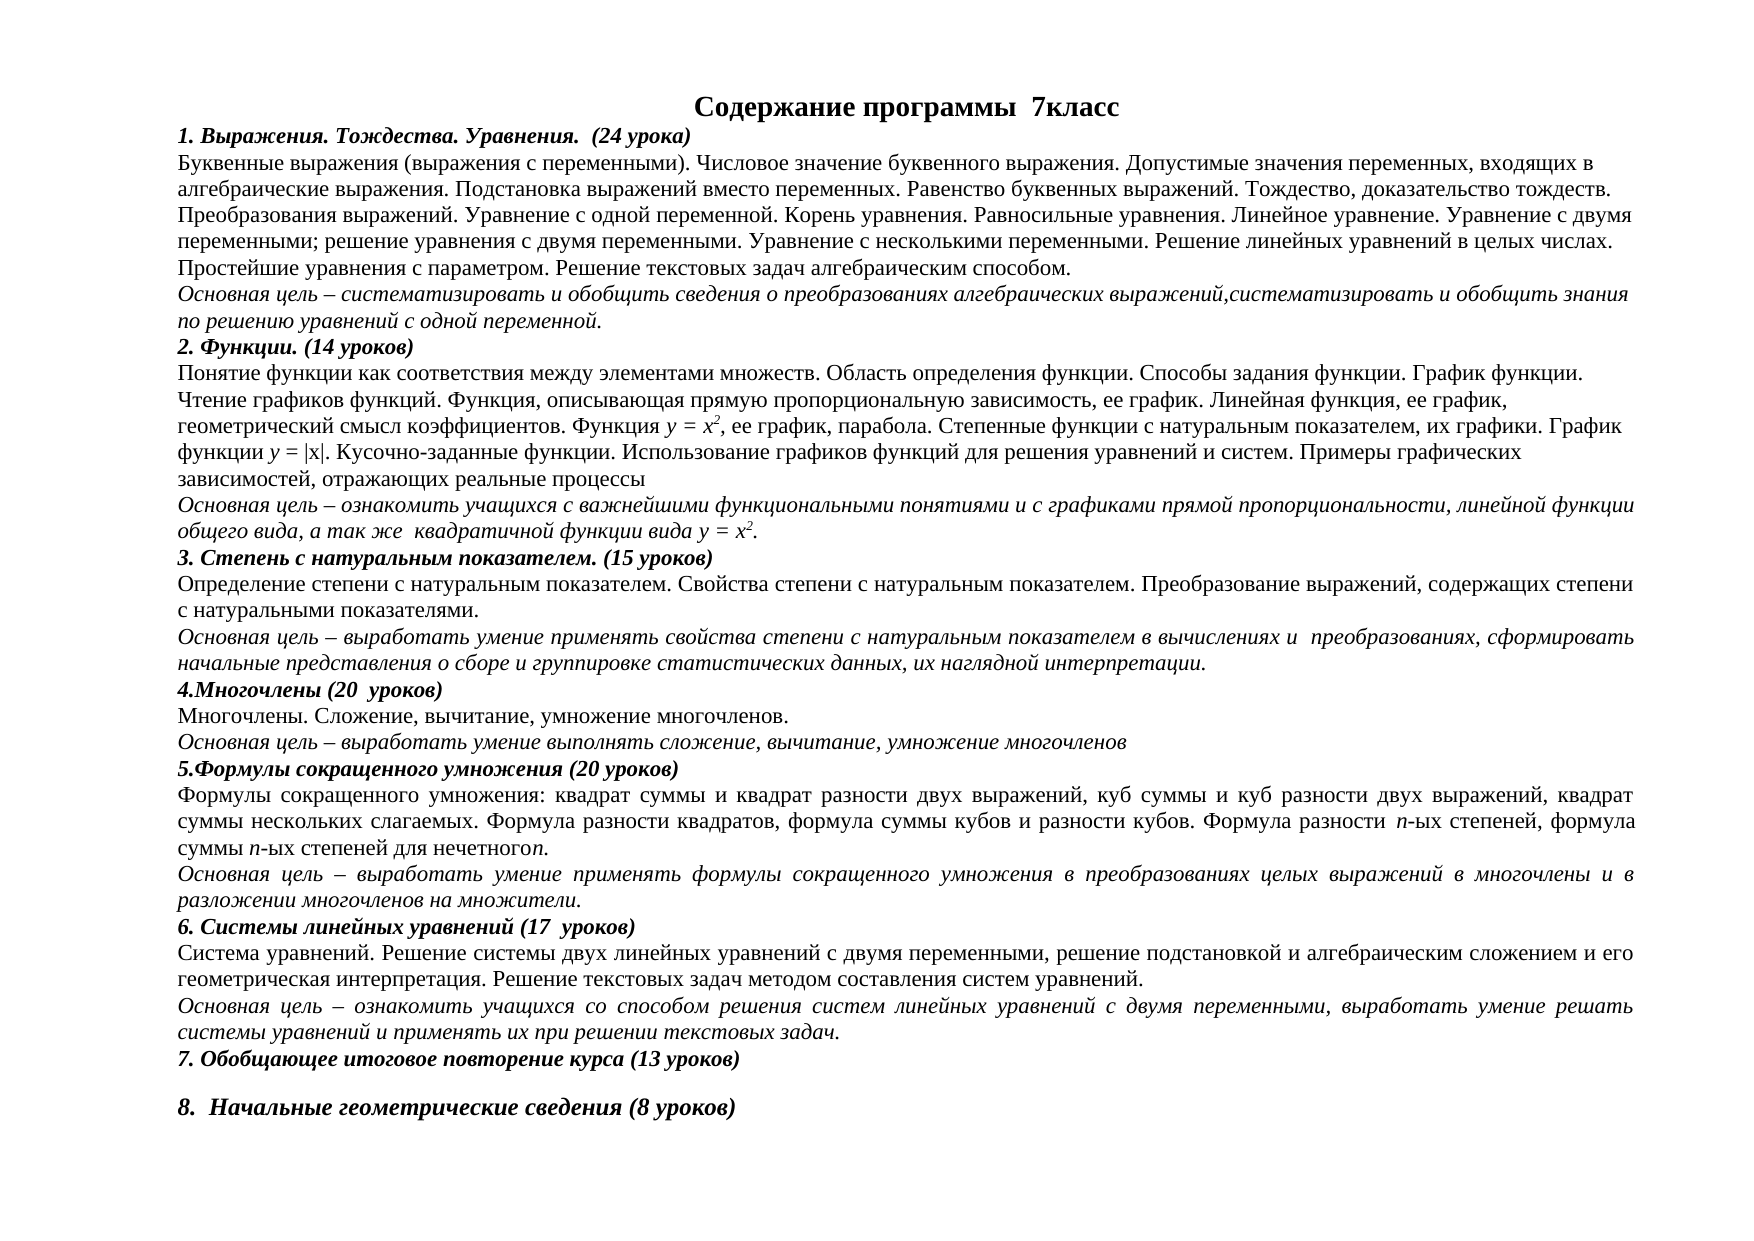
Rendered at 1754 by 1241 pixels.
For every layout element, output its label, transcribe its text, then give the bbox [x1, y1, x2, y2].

list Основная цель – выработать умение применять формулы сокращенного умножения в преобразованиях целых выражений в многочлены и в разложении многочленов на множители. [177, 860, 1636, 913]
text 2. Функции. (14 уроков) [177, 333, 1636, 359]
text 1. Выражения. Тождества. Уравнения. (24 урока) [177, 122, 1636, 148]
list Основная цель – выработать умение выполнять сложение, вычитание, умножение многочленов [177, 728, 1636, 755]
list Основная цель – выработать умение применять свойства степени с натуральным показателем в вычислениях и преобразованиях, сформировать начальные представления о сборе и группировке статистических данных, их наглядной интерпретации. [177, 623, 1636, 676]
text Содержание программы 7класс [177, 89, 1636, 122]
list 5.Формулы сокращенного умножения (20 уроков) [177, 755, 1636, 781]
list Многочлены. Сложение, вычитание, умножение многочленов. [177, 702, 1636, 728]
list Определение степени с натуральным показателем. Свойства степени с натуральным показателем. Преобразование выражений, содержащих степени с натуральными показателями. [177, 570, 1636, 623]
list 4.Многочлены (20 уроков) [177, 676, 1636, 702]
list Основная цель – ознакомить учащихся со способом решения систем линейных уравнений с двумя переменными, выработать умение решать системы уравнений и применять их при решении текстовых задач. [177, 992, 1636, 1044]
list Формулы сокращенного умножения: квадрат суммы и квадрат разности двух выражений, куб суммы и куб разности двух выражений, квадрат суммы нескольких слагаемых. Формула разности квадратов, формула суммы кубов и разности кубов. Формула разности n-ых степеней, формула суммы n-ых степеней для нечетногоп. [177, 781, 1636, 860]
text Основная цель – систематизировать и обобщить сведения о преобразованиях алгебраических выражений,систематизировать и обобщить знания по решению уравнений с одной переменной. [177, 280, 1636, 333]
text Буквенные выражения (выражения с переменными). Числовое значение буквенного выражения. Допустимые значения переменных, входящих в алгебраические выражения. Подстановка выражений вместо переменных. Равенство буквенных выражений. Тождество, доказательство тождеств. Преобразования выражений. Уравнение с одной переменной. Корень уравнения. Равносильные уравнения. Линейное уравнение. Уравнение с двумя переменными; решение уравнения с двумя переменными. Уравнение с несколькими переменными. Решение линейных уравнений в целых числах. Простейшие уравнения с параметром. Решение текстовых задач алгебраическим способом. [177, 148, 1636, 280]
text 8. Начальные геометрические сведения (8 уроков) [177, 1092, 1630, 1121]
text Понятие функции как соответствия между элементами множеств. Область определения функции. Способы задания функции. График функции. Чтение графиков функций. Функция, описывающая прямую пропорциональную зависимость, ее график. Линейная функция, ее график, геометрический смысл коэффициентов. Функция у = х2, ее график, парабола. Степенные функции с натуральным показателем, их графики. График функции у = |х|. Кусочно-заданные функции. Использование графиков функций для решения уравнений и систем. Примеры графических зависимостей, отражающих реальные процессы [177, 359, 1636, 491]
text Основная цель – ознакомить учащихся с важнейшими функциональными понятиями и с графиками прямой пропорциональности, линейной функции общего вида, а так же квадратичной функции вида у = х2. [177, 491, 1636, 544]
list 6. Системы линейных уравнений (17 уроков) [177, 913, 1636, 939]
text 3. Степень с натуральным показателем. (15 уроков) [177, 544, 1636, 570]
list Система уравнений. Решение системы двух линейных уравнений с двумя переменными, решение подстановкой и алгебраическим сложением и его геометрическая интерпретация. Решение текстовых задач методом составления систем уравнений. [177, 939, 1636, 992]
list 7. Обобщающее итоговое повторение курса (13 уроков) [177, 1044, 1636, 1071]
